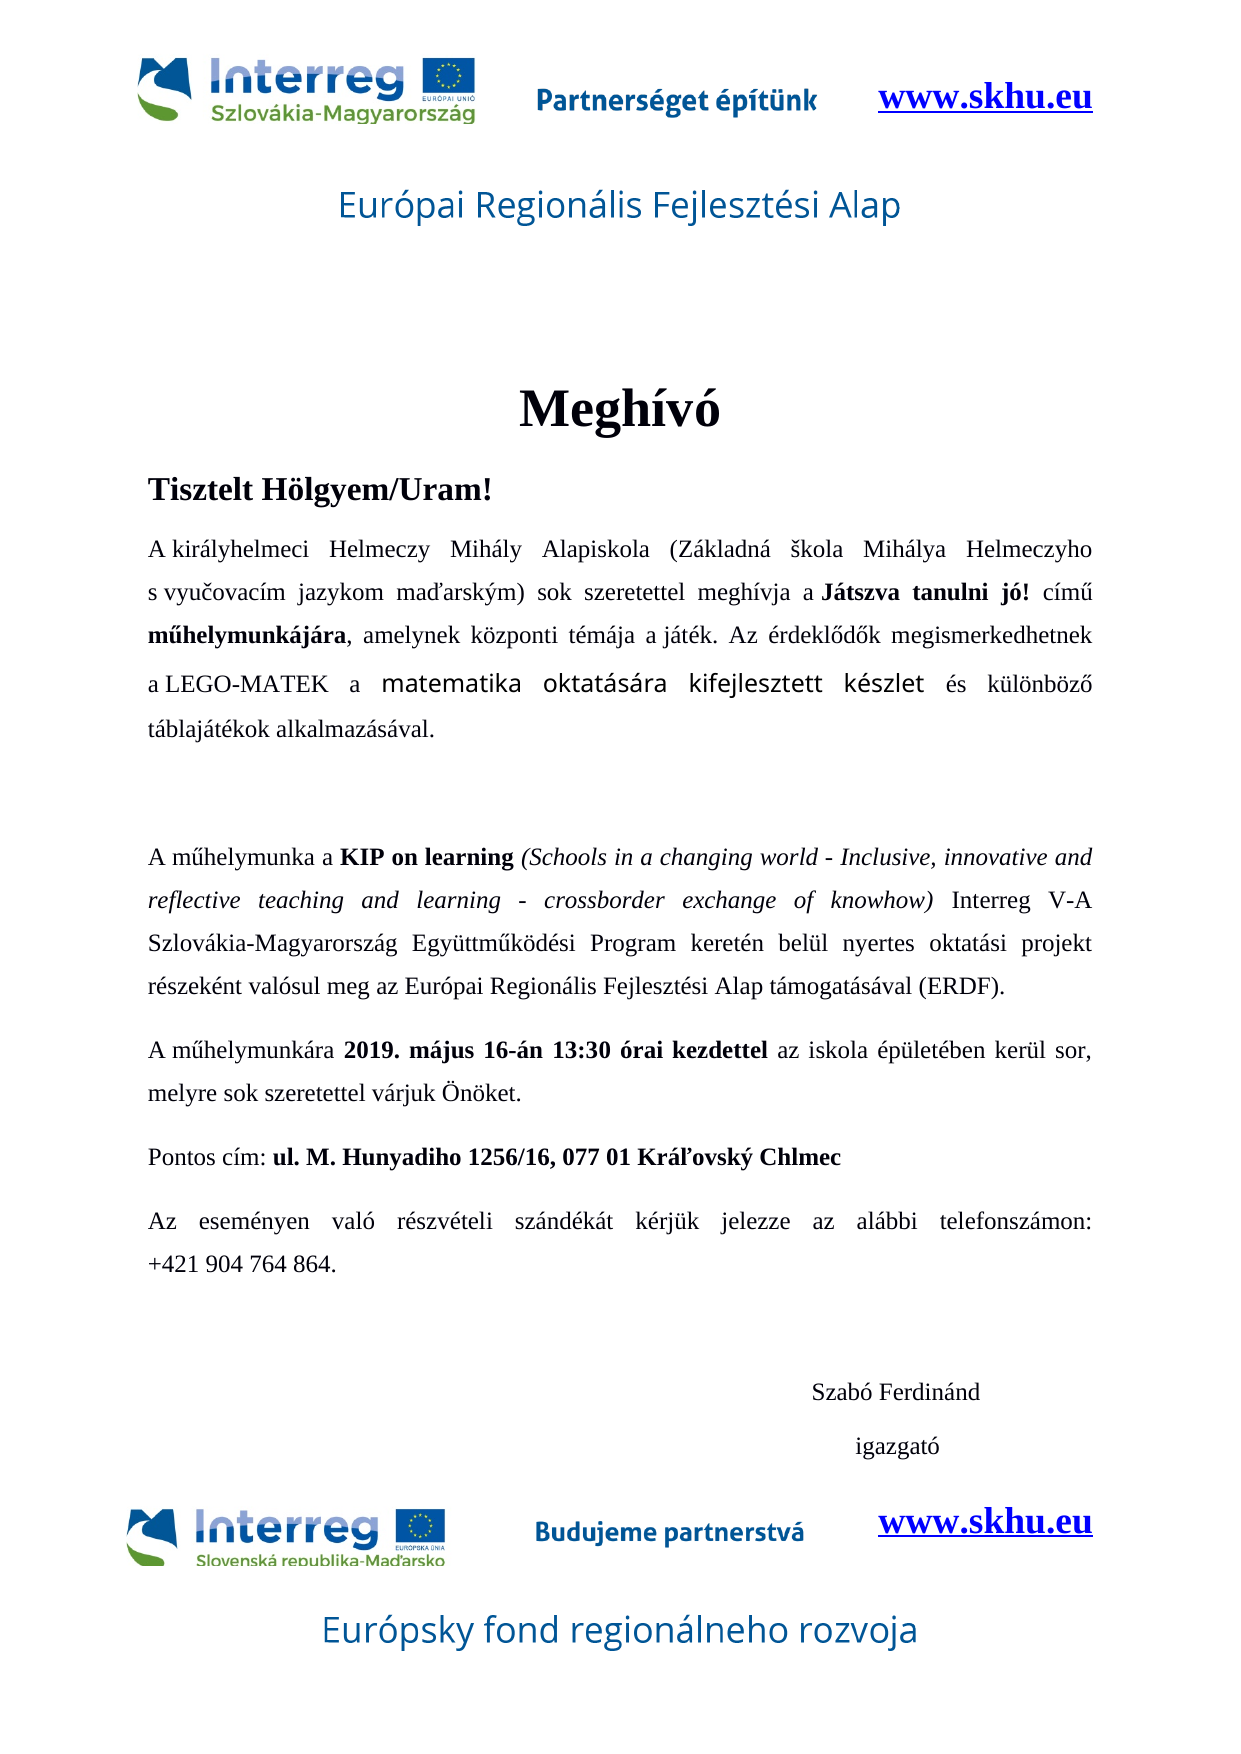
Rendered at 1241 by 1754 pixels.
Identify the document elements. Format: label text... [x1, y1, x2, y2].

picture [137, 32, 497, 123]
picture [147, 1584, 1093, 1681]
picture [126, 1484, 464, 1566]
text Az eseményen való részvételi szándékát kérjük jelezze az alábbi telefonszámon: +421 904 764 864. [148, 1206, 1093, 1278]
picture [147, 160, 1093, 256]
picture [527, 1513, 811, 1552]
text A királyhelmeci Helmeczy Mihály Alapiskola (Základná škola Mihálya Helmeczyho s vyučovacím jazykom maďarským) sok szeretettel meghívja a Játszva tanulni jó! című műhelymunkájára, amelynek központi témája a játék. Az érdeklődők megismerkedhetnek a LEGO-MATEK a matematika oktatására kifejlesztett készlet és különböző táblajátékok alkalmazásával. [148, 534, 1093, 743]
text Meghívó [148, 376, 1093, 439]
text Szabó Ferdinánd [811, 1377, 1093, 1406]
picture [527, 78, 823, 123]
text igazgató [738, 1431, 1093, 1460]
text Pontos cím: ul. M. Hunyadiho 1256/16, 077 01 Kráľovský Chlmec [148, 1142, 1093, 1171]
text Tisztelt Hölgyem/Uram! [148, 469, 1093, 507]
text A műhelymunkára 2019. május 16-án 13:30 órai kezdettel az iskola épületében kerül sor, melyre sok szeretettel várjuk Önöket. [148, 1035, 1093, 1107]
text A műhelymunka a KIP on learning (Schools in a changing world - Inclusive, innovative and reflective teaching and learning - crossborder exchange of knowhow) Interreg V-A Szlovákia-Magyarország Együttműködési Program keretén belül nyertes oktatási projekt részeként valósul meg az Európai Regionális Fejlesztési Alap támogatásával (ERDF). [148, 842, 1093, 1000]
